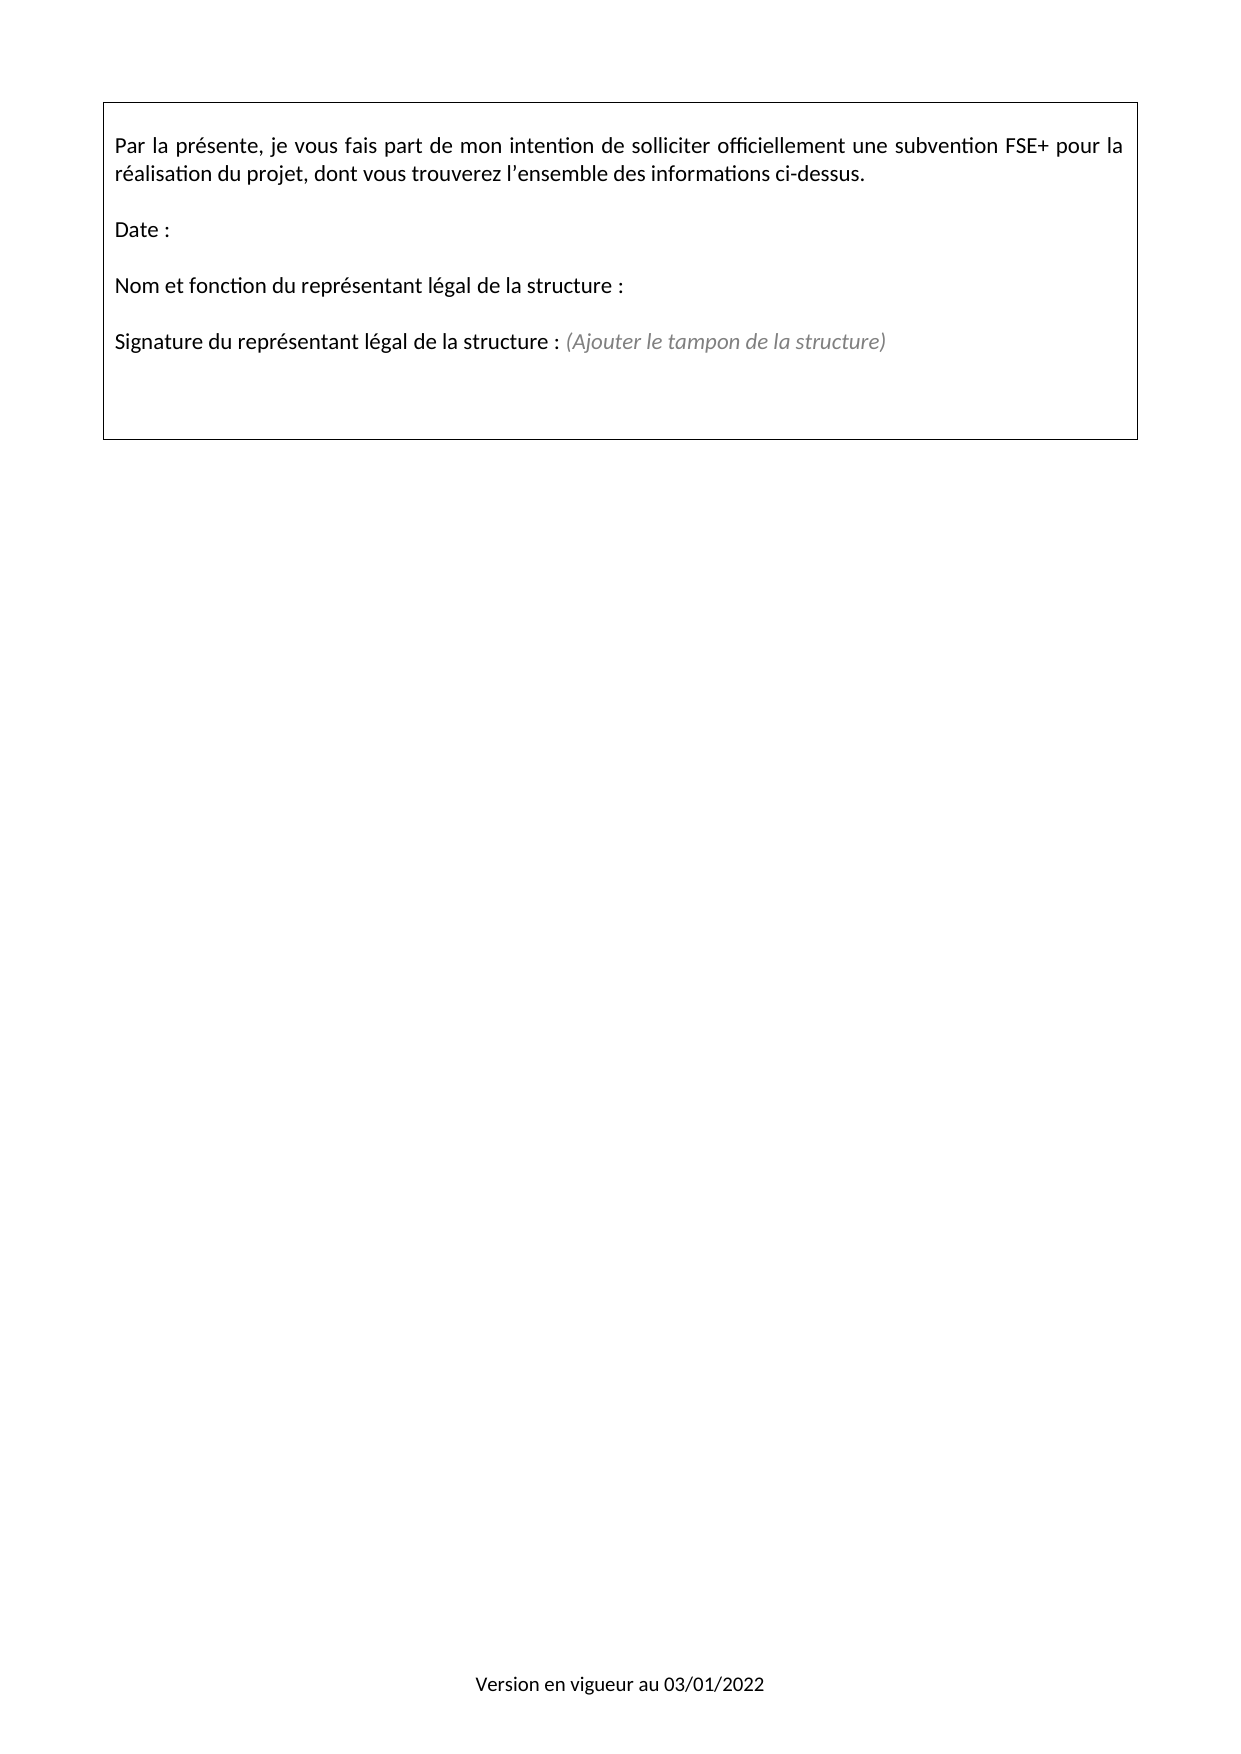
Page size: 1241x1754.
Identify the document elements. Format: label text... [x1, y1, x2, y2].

table_header Par la présente, je vous fais part de mon intention de solliciter officiellement une subvention FSE+ pour la réalisation du projet, dont vous trouverez l’ensemble des informations ci-dessus. Date : Nom et fonction du représentant légal de la structure : Signature du représentant légal de la structure : (Ajouter le tampon de la structure) [104, 103, 1137, 439]
